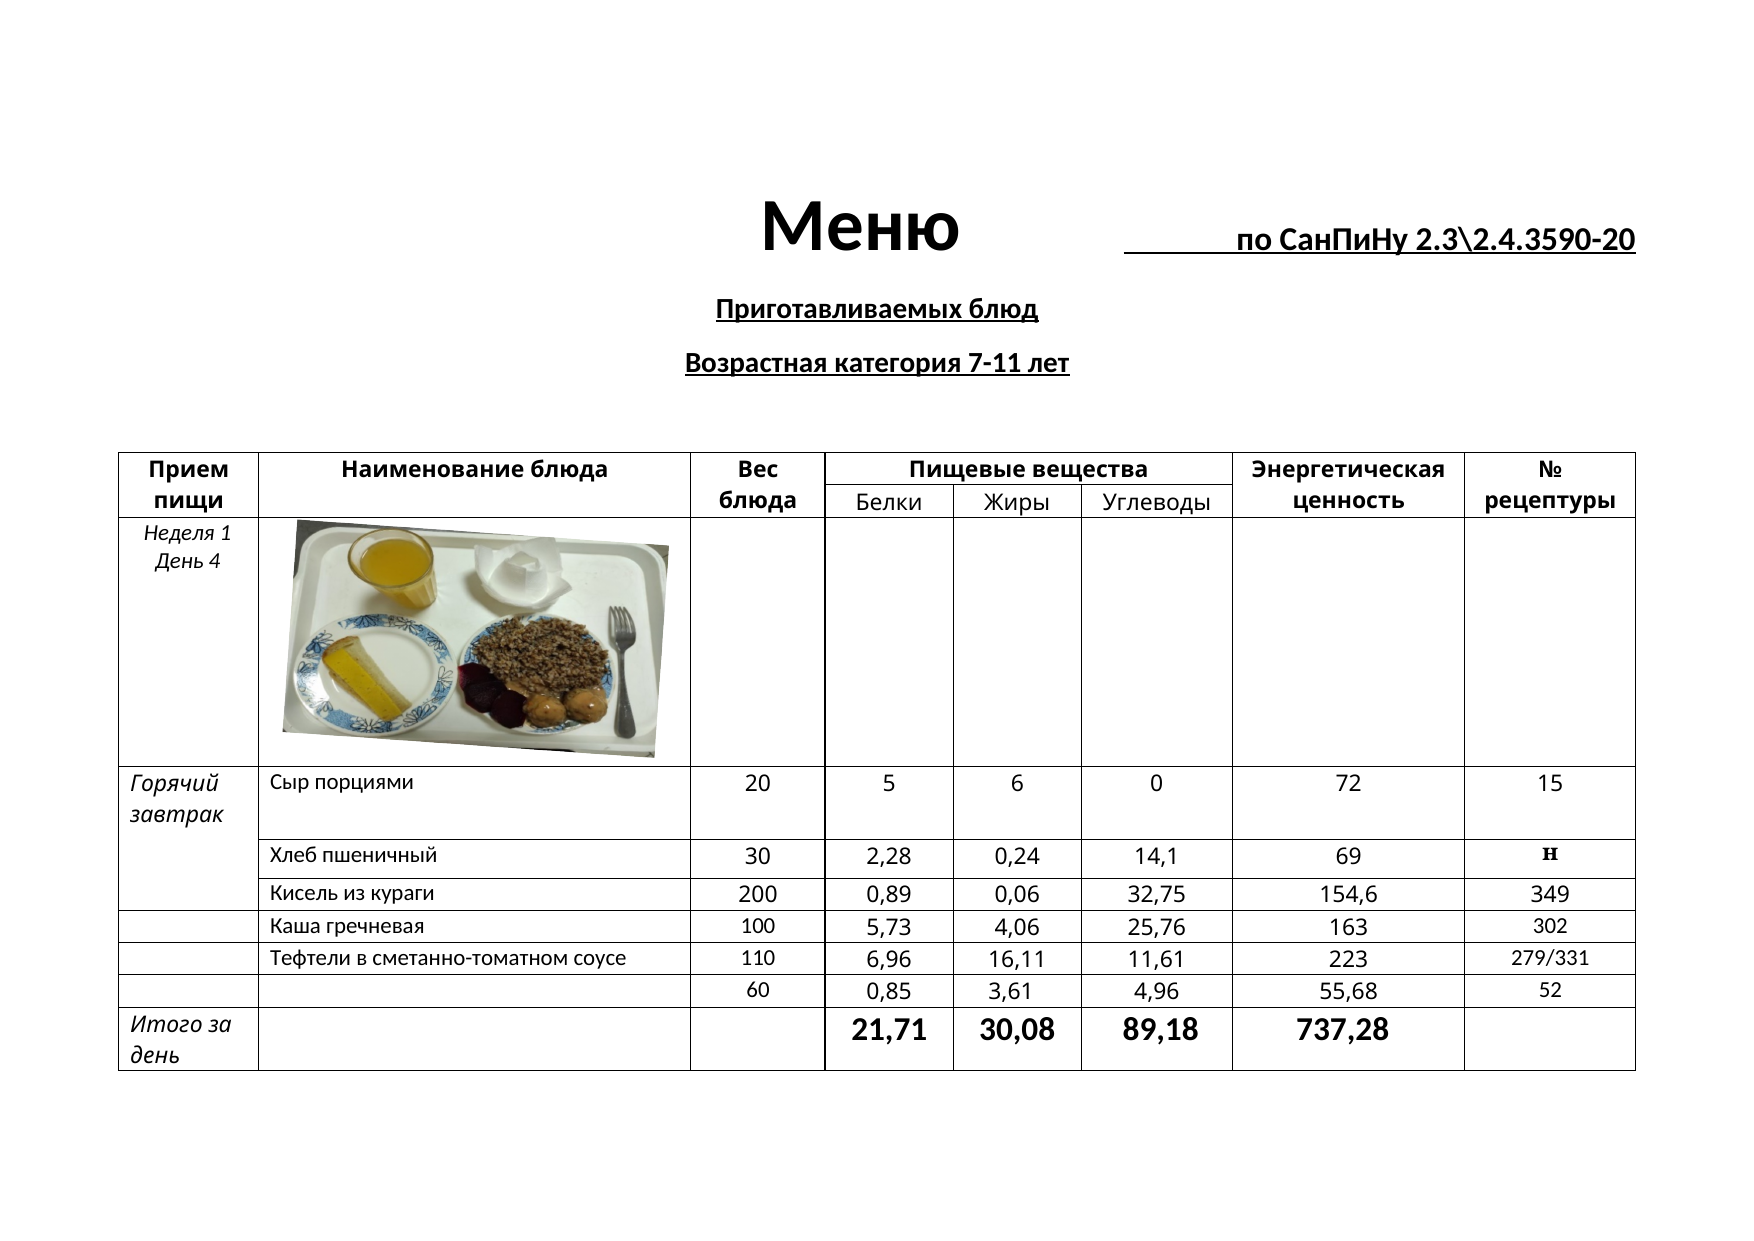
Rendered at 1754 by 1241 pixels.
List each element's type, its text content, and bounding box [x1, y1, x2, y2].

table_cell [954, 518, 1081, 766]
table_cell [826, 518, 953, 766]
table_cell [119, 943, 258, 974]
table_cell 89,18 [1082, 1008, 1232, 1070]
table_header Энергетическая ценность [1233, 453, 1464, 517]
table_cell 52 [1465, 975, 1635, 1007]
table_cell [259, 975, 690, 1007]
table_cell 0,06 [954, 879, 1081, 910]
table_cell 110 [691, 943, 824, 974]
table_header Вес блюда [691, 453, 824, 517]
table_header Пищевые вещества [826, 453, 1232, 484]
table_cell 30,08 [954, 1008, 1081, 1070]
table_cell н [1465, 840, 1635, 877]
table_cell 223 [1233, 943, 1464, 974]
table_cell 69 [1233, 840, 1464, 877]
table_header Наименование блюда [259, 453, 690, 517]
table_cell 5 [826, 767, 953, 839]
table_cell Жиры [954, 485, 1081, 517]
table_cell 30 [691, 840, 824, 877]
table_cell 0,85 [826, 975, 953, 1007]
table_cell 163 [1233, 911, 1464, 942]
table_cell 72 [1233, 767, 1464, 839]
table_cell [1465, 1008, 1635, 1070]
table_cell Белки [826, 485, 953, 517]
text Приготавливаемых блюд [118, 290, 1636, 326]
table_cell [1082, 518, 1232, 766]
table_cell 21,71 [826, 1008, 953, 1070]
table_cell 3,61 [954, 975, 1081, 1007]
table_cell 737,28 [1233, 1008, 1464, 1070]
table_cell Хлеб пшеничный [259, 840, 690, 877]
table_cell 15 [1465, 767, 1635, 839]
table_cell [259, 518, 690, 766]
table_cell 20 [691, 767, 824, 839]
table_cell 6 [954, 767, 1081, 839]
table_cell 302 [1465, 911, 1635, 942]
table_cell 349 [1465, 879, 1635, 910]
text Возрастная категория 7-11 лет [118, 344, 1636, 379]
table_cell 14,1 [1082, 840, 1232, 877]
table_cell Горячий завтрак [119, 767, 258, 910]
table_header № рецептуры [1465, 453, 1635, 517]
table_cell 0,89 [826, 879, 953, 910]
table_cell [259, 1008, 690, 1070]
table_cell 4,96 [1082, 975, 1232, 1007]
table_cell [119, 911, 258, 942]
table_cell 100 [691, 911, 824, 942]
table_cell 200 [691, 879, 824, 910]
table_cell Итого за день [119, 1008, 258, 1070]
table_cell Тефтели в сметанно-томатном соусе [259, 943, 690, 974]
table_cell [691, 1008, 824, 1070]
table_cell 32,75 [1082, 879, 1232, 910]
table_cell [1233, 518, 1464, 766]
table_cell 154,6 [1233, 879, 1464, 910]
table_cell Сыр порциями [259, 767, 690, 839]
table_cell Каша гречневая [259, 911, 690, 942]
table_header Прием пищи [119, 453, 258, 517]
text Меню по СанПиНу 2.3\2.4.3590-20 [118, 177, 1636, 269]
table_cell 4,06 [954, 911, 1081, 942]
table_cell Кисель из кураги [259, 879, 690, 910]
table_cell [691, 518, 824, 766]
table_cell 5,73 [826, 911, 953, 942]
table_cell 2,28 [826, 840, 953, 877]
table_cell 0 [1082, 767, 1232, 839]
table_cell Углеводы [1082, 485, 1232, 517]
table_cell 16,11 [954, 943, 1081, 974]
table_cell 6,96 [826, 943, 953, 974]
table_cell 55,68 [1233, 975, 1464, 1007]
table_cell 279/331 [1465, 943, 1635, 974]
table_cell [1465, 518, 1635, 766]
table_cell 0,24 [954, 840, 1081, 877]
table_cell 60 [691, 975, 824, 1007]
table_cell [119, 975, 258, 1007]
table_cell Неделя 1 День 4 [119, 518, 258, 766]
table_cell 11,61 [1082, 943, 1232, 974]
table_cell 25,76 [1082, 911, 1232, 942]
